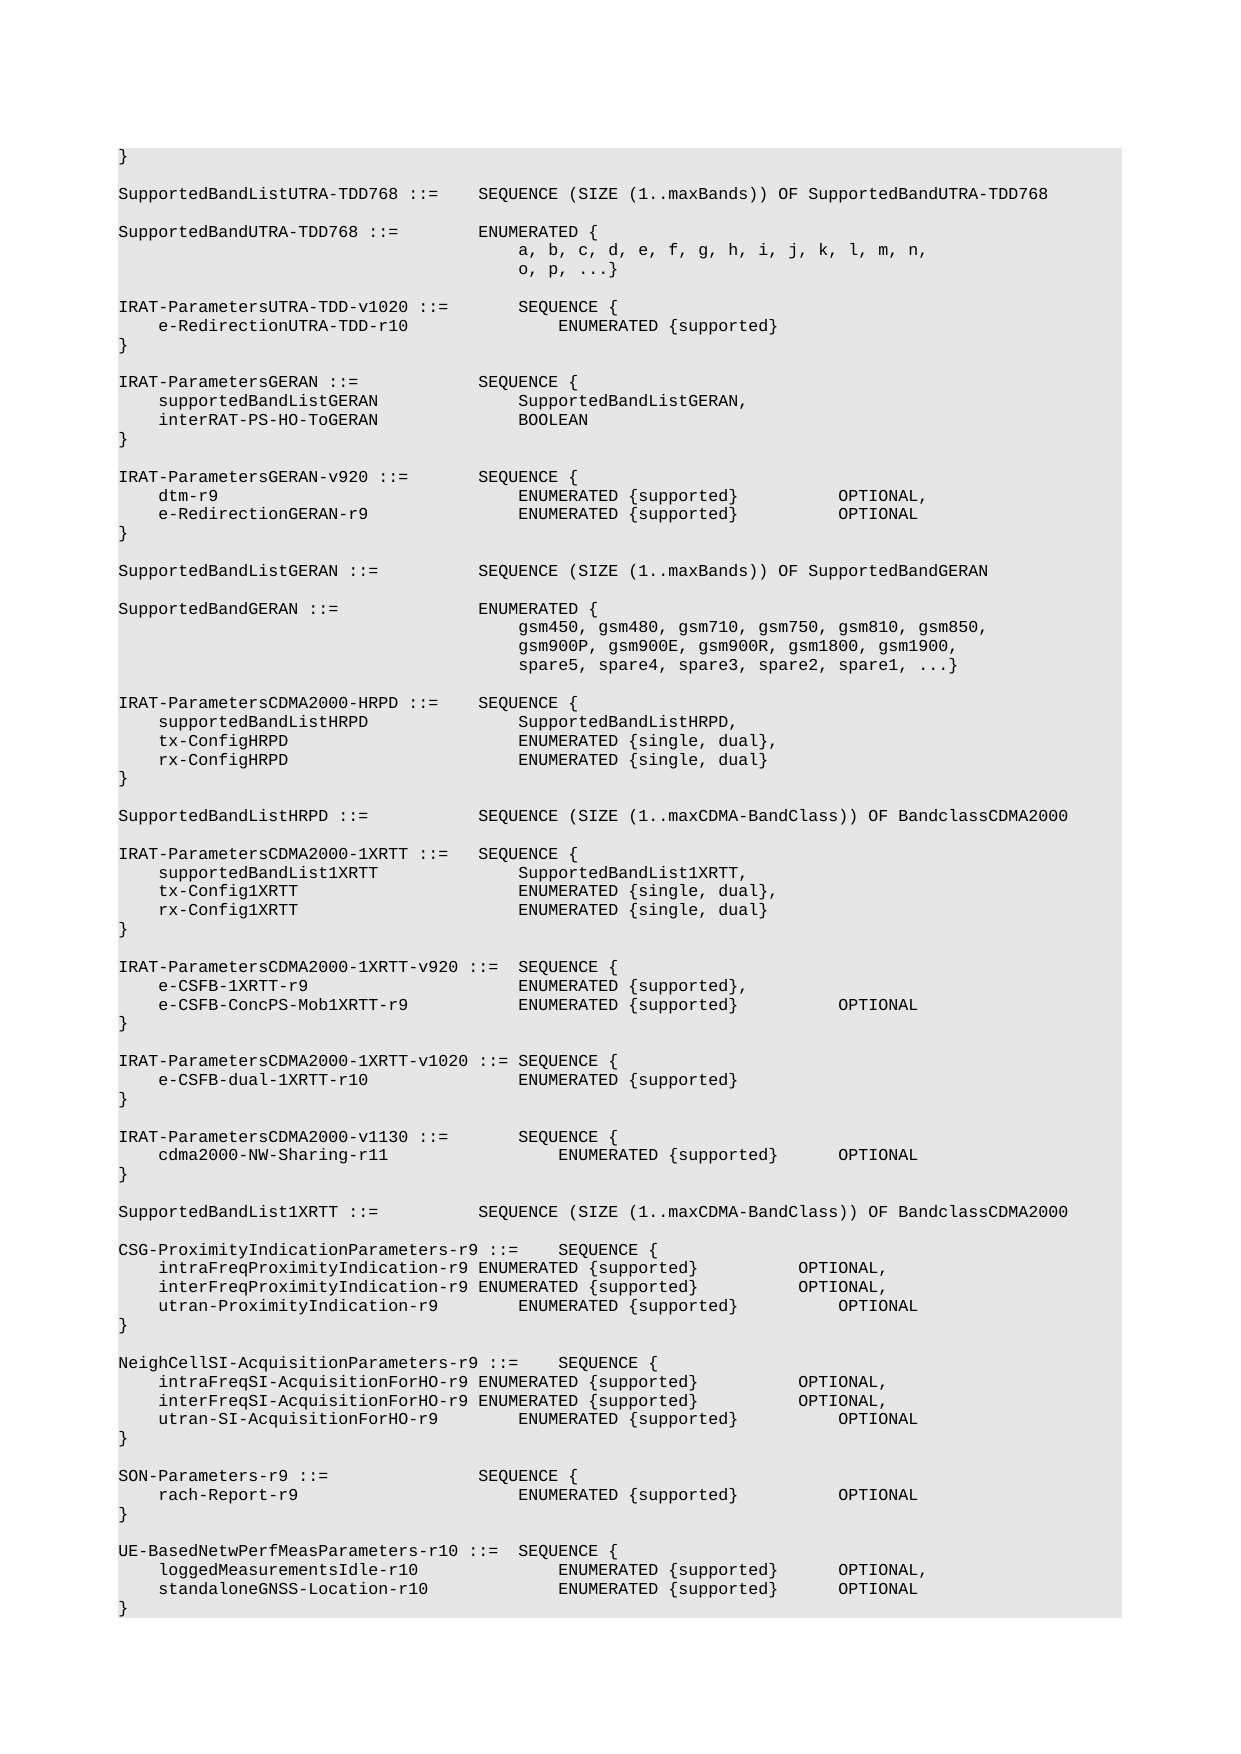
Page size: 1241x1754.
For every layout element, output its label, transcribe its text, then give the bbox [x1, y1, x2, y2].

text intraFreqSI-AcquisitionForHO-r9 ENUMERATED {supported} OPTIONAL, [118, 1373, 1122, 1392]
text IRAT-ParametersCDMA2000-1XT-v920 ::= SEQUENCE { [118, 958, 1122, 977]
text } [118, 921, 1122, 939]
text CSG-ProximityIndicationParameters-r9 ::= SEQUENCE { [118, 1241, 1122, 1260]
text } [118, 148, 1122, 167]
text } [118, 1505, 1122, 1524]
text interRAT-PS-HO-ToGERAN BOOLEAN [118, 412, 1122, 431]
text SON-Parameters-r9 ::= SEQUENCE { [118, 1467, 1122, 1486]
text tx-Config1XT ENUMERATED {single, dual}, [118, 883, 1122, 902]
text } [118, 525, 1122, 544]
text e-RedirectionGERAN-r9 ENUMERATED {supported} OPTIONAL [118, 506, 1122, 525]
text rach-Report-r9 ENUMERATED {supported} OPTIONAL [118, 1486, 1122, 1505]
text e-CSFB-1XRTT-r9 ENUMERATED {supported}, [118, 977, 1122, 996]
text SupportedBandGERAN ::= ENUMERATED { [118, 600, 1122, 619]
text IRAT-ParametersCDMA2000-1XRTT-v1020 ::= SEQUENCE { [118, 1053, 1122, 1072]
text spare5, spare4, spare3, spare2, spare1, ...} [118, 657, 1122, 676]
text utran-ProximityIndication-r9 ENUMERATED {supported} OPTIONAL [118, 1298, 1122, 1317]
text IRAT-ParametersCDMA2000-HRPD ::= SEQUENCE { [118, 694, 1122, 713]
text interFreqSI-AcquisitionForHO-r9 ENUMERATED {supported} OPTIONAL, [118, 1392, 1122, 1411]
text } [118, 1090, 1122, 1109]
text IRAT-ParametersGERAN-v920 ::= SEQUENCE { [118, 468, 1122, 487]
text SupportedBandUTRA-TDD768 ::= ENUMERATED { [118, 223, 1122, 242]
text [118, 242, 1122, 261]
text o, p, ...} [118, 261, 1122, 280]
text utran-SI-AcquisitionForHO-r9 ENUMERATED {supported} OPTIONAL [118, 1411, 1122, 1430]
text } [118, 1166, 1122, 1185]
text e-CSFB-ConcPS-Mob1XRTT-r9 ENUMERATED {supported} OPTIONAL [118, 996, 1122, 1015]
text e-CSFB-dual-1XRTT-r10 ENUMERATED {supported} [118, 1072, 1122, 1090]
text supportedBandListGERAN SupportedBandListGERAN, [118, 393, 1122, 412]
text IRAT-ParametersGERAN ::= SEQUENCE { [118, 374, 1122, 393]
text e-RedirectionUTRA-TDD-r10 ENUMERATED {supported} [118, 317, 1122, 336]
text SupportedBandListUTRA-TDD768 ::= SEQUENCE (SIZE (1..maxBands)) OF SupportedBandUTRA-TDD768 [118, 185, 1122, 204]
text supportedBandList1XT SupportedBandList1XT, [118, 864, 1122, 883]
text cdma2000-NW-Sharing-r11 ENUMERATED {supported} OPTIONAL [118, 1147, 1122, 1166]
text SupportedBandListGERAN ::= SEQUENCE (SIZE (1..maxBands)) OF SupportedBandGERAN [118, 562, 1122, 581]
text SupportedBandList1XT ::= SEQUENCE (SIZE (1..maxCDMA-BandClass)) OF BandclassCDMA2000 [118, 1203, 1122, 1222]
text intraFreqProximityIndication-r9 ENUMERATED {supported} OPTIONAL, [118, 1260, 1122, 1279]
text IRAT-ParametersUTRA-TDD-v1020 ::= SEQUENCE { [118, 298, 1122, 317]
text supportedBandListHRPD SupportedBandListHRPD, [118, 713, 1122, 732]
text SupportedBandListHRPD ::= SEQUENCE (SIZE (1..maxCDMA-BandClass)) OF BandclassCDMA2000 [118, 808, 1122, 826]
text NeighCellSI-AcquisitionParameters-r9 ::= SEQUENCE { [118, 1354, 1122, 1373]
text dtm-r9 ENUMERATED {supported} OPTIONAL, [118, 487, 1122, 506]
text } [118, 336, 1122, 355]
text rx-Config1XT ENUMERATED {single, dual} [118, 902, 1122, 921]
text loggedMeasurementsIdle-r10 ENUMERATED {supported} OPTIONAL, [118, 1562, 1122, 1581]
text } [118, 770, 1122, 789]
text } [118, 1317, 1122, 1336]
text } [118, 1430, 1122, 1449]
text IRAT-ParametersCDMA2000-v1130 ::= SEQUENCE { [118, 1128, 1122, 1147]
text gsm900P, gsm900E, gsm900R, gsm1800, gsm1900, [118, 638, 1122, 657]
text } [118, 431, 1122, 449]
text IRAT-ParametersCDMA2000-1XT ::= SEQUENCE { [118, 845, 1122, 864]
text interFreqProximityIndication-r9 ENUMERATED {supported} OPTIONAL, [118, 1279, 1122, 1298]
text tx-ConfigHRPD ENUMERATED {single, dual}, [118, 732, 1122, 751]
text } [118, 1015, 1122, 1034]
text standaloneGNSS-Location-r10 ENUMERATED {supported} OPTIONAL [118, 1581, 1122, 1599]
text } [118, 1599, 1122, 1618]
text UE-BasedNetwPerfMeasParameters-r10 ::= SEQUENCE { [118, 1543, 1122, 1562]
text rx-ConfigHRPD ENUMERATED {single, dual} [118, 751, 1122, 770]
text gsm450, gsm480, gsm710, gsm750, gsm810, gsm850, [118, 619, 1122, 638]
